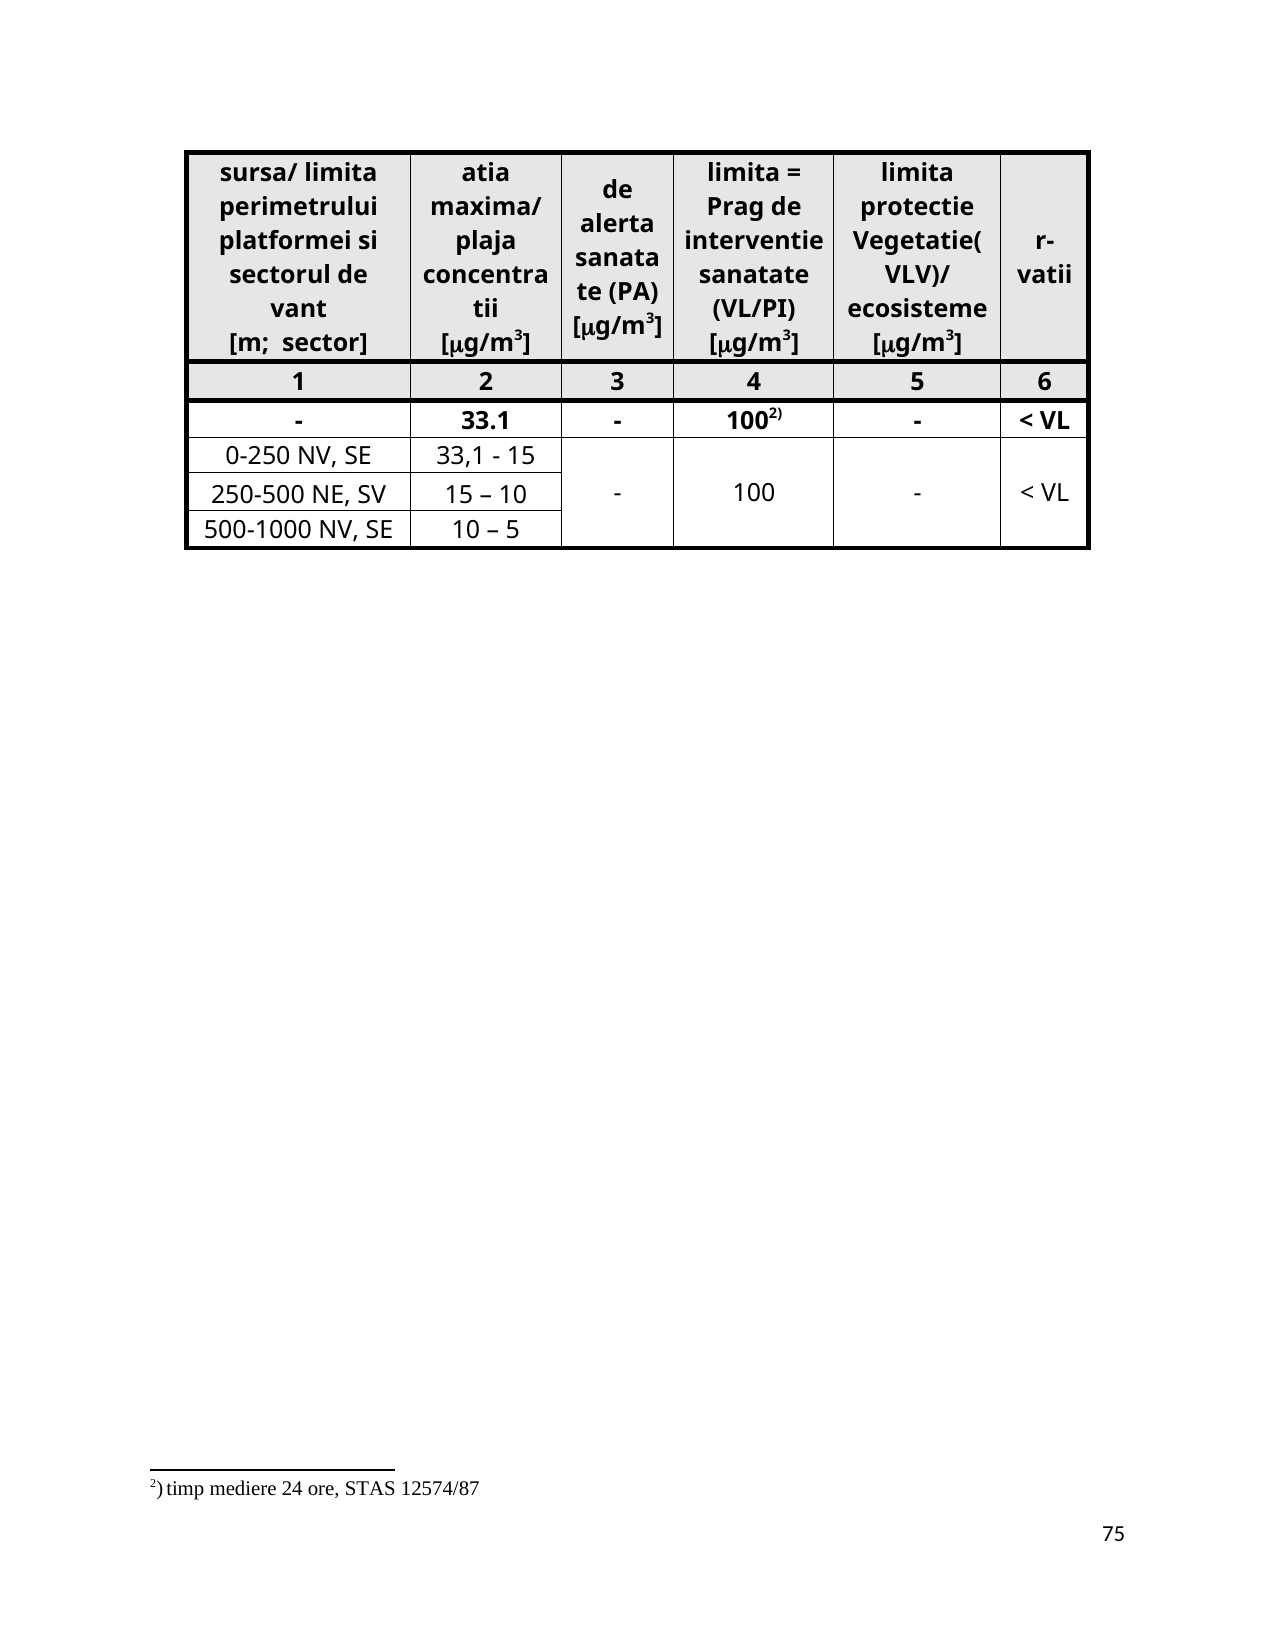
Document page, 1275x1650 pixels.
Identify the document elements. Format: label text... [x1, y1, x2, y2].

table_cell - [834, 438, 1000, 546]
table_cell 500-1000 NV, SE [189, 511, 410, 546]
table_cell 100) [674, 403, 833, 437]
table_cell < VL [1001, 403, 1086, 437]
table_cell 33,1 - 15 [411, 438, 561, 472]
table_cell - [562, 403, 673, 437]
table_cell 4 [674, 364, 833, 398]
table_cell - [834, 403, 1000, 437]
table_cell 2 [411, 364, 561, 398]
table_cell - [562, 438, 673, 546]
table_cell < VL [1001, 438, 1086, 546]
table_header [411, 155, 561, 359]
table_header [834, 155, 1000, 359]
table_cell 3 [562, 364, 673, 398]
table_cell - [189, 403, 410, 437]
table_cell 33.1 [411, 403, 561, 437]
table_cell 6 [1001, 364, 1086, 398]
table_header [562, 155, 673, 359]
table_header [674, 155, 833, 359]
table_cell 250-500 NE, SV [189, 473, 410, 510]
table_cell 100 [674, 438, 833, 546]
table_header Obser- vatii [1001, 155, 1086, 359]
table_cell 15 – 10 [411, 473, 561, 510]
table_cell 1 [189, 364, 410, 398]
table_cell 5 [834, 364, 1000, 398]
table_cell 0-250 NV, SE [189, 438, 410, 472]
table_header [189, 155, 410, 359]
table_cell 10 – 5 [411, 511, 561, 546]
